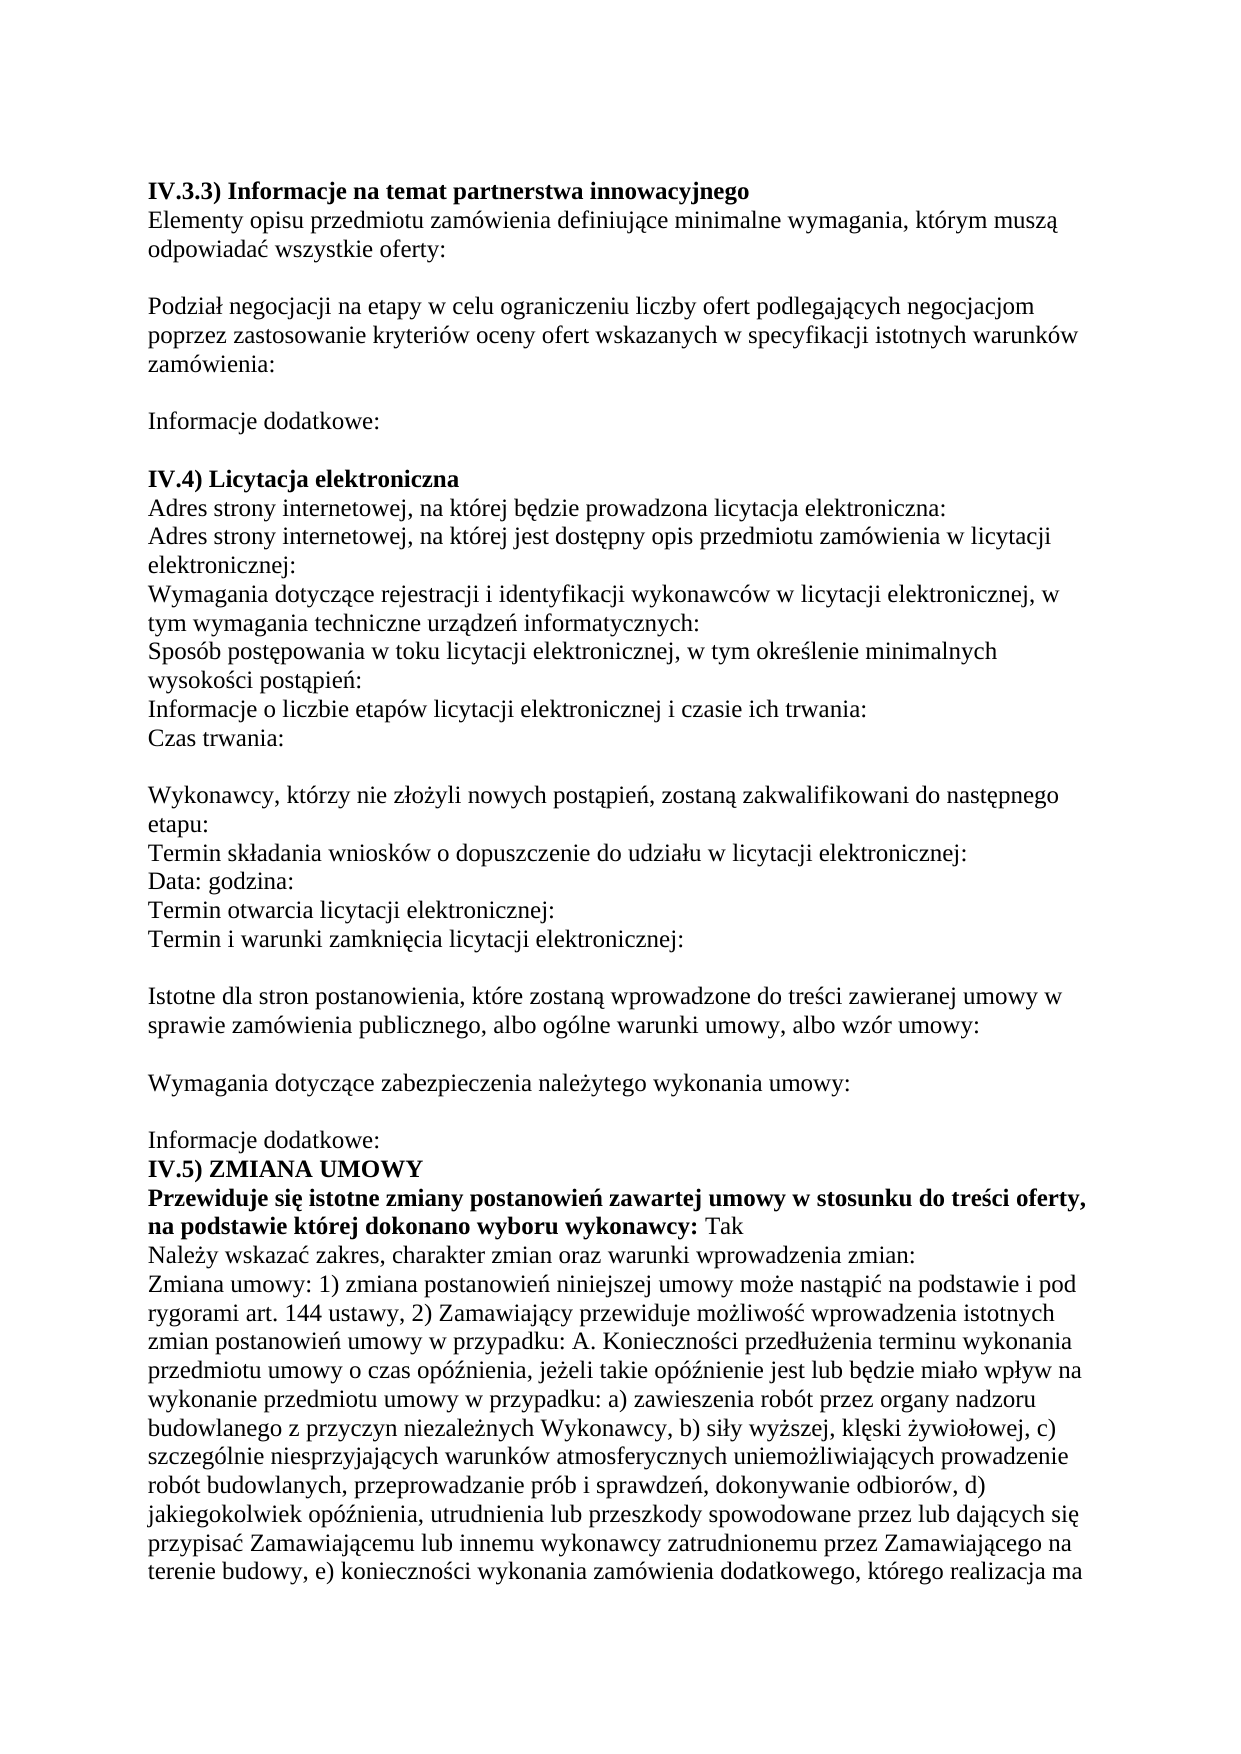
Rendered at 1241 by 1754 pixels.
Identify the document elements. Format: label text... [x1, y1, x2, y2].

text Wymagania dotyczące zabezpieczenia należytego wykonania umowy: [148, 1039, 1093, 1096]
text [148, 1154, 1093, 1585]
text Czas trwania: Wykonawcy, którzy nie złożyli nowych postąpień, zostaną zakwalifikowani do następnego etapu: [148, 723, 1093, 838]
text Informacje dodatkowe: [148, 1096, 1093, 1154]
text Wymagania dotyczące rejestracji i identyfikacji wykonawców w licytacji elektronicznej, w tym wymagania techniczne urządzeń informatycznych: [148, 579, 1093, 636]
text Sposób postępowania w toku licytacji elektronicznej, w tym określenie minimalnych wysokości postąpień: [148, 636, 1093, 694]
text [148, 148, 1093, 521]
text Istotne dla stron postanowienia, które zostaną wprowadzone do treści zawieranej umowy w sprawie zamówienia publicznego, albo ogólne warunki umowy, albo wzór umowy: [148, 953, 1093, 1039]
text Informacje o liczbie etapów licytacji elektronicznej i czasie ich trwania: [148, 694, 1093, 723]
text Adres strony internetowej, na której jest dostępny opis przedmiotu zamówienia w licytacji elektronicznej: [148, 521, 1093, 579]
text Termin składania wniosków o dopuszczenie do udziału w licytacji elektronicznej: Data: godzina: Termin otwarcia licytacji elektronicznej: [148, 838, 1093, 924]
text Termin i warunki zamknięcia licytacji elektronicznej: [148, 924, 1093, 953]
